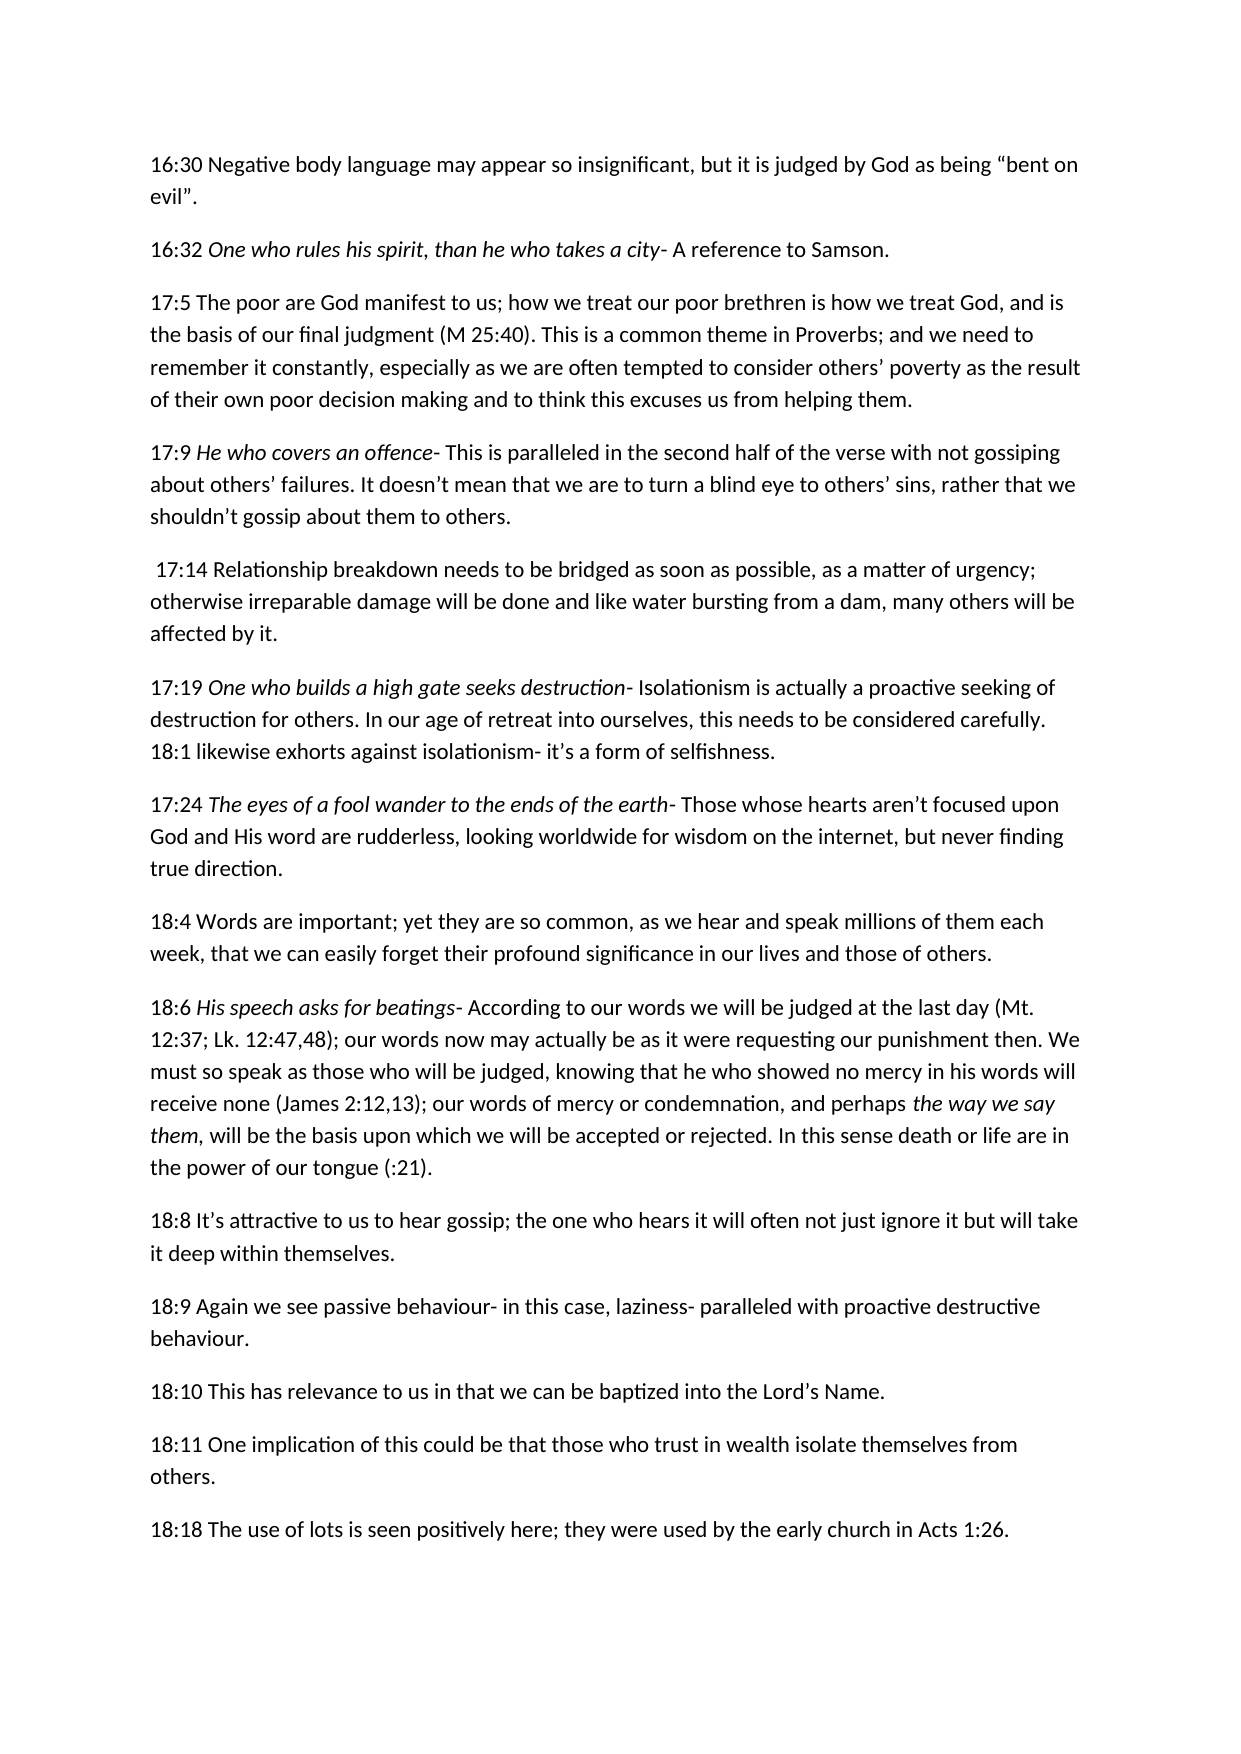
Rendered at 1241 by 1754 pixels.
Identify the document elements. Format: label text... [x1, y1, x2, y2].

text 18:6 His speech asks for beatings- According to our words we will be judged at the last day (Mt. 12:37; Lk. 12:47,48); our words now may actually be as it were requesting our punishment then. We must so speak as those who will be judged, knowing that he who showed no mercy in his words will receive none (James 2:12,13); our words of mercy or condemnation, and perhaps the way we say them, will be the basis upon which we will be accepted or rejected. In this sense death or life are in the power of our tongue (:21). [150, 993, 1090, 1182]
text 17:14 Relationship breakdown needs to be bridged as soon as possible, as a matter of urgency; otherwise irreparable damage will be done and like water bursting from a dam, many others will be affected by it. [150, 555, 1090, 648]
text 16:30 Negative body language may appear so insignificant, but it is judged by God as being “bent on evil”. [150, 150, 1090, 210]
text 17:24 The eyes of a fool wander to the ends of the earth- Those whose hearts aren’t focused upon God and His word are rudderless, looking worldwide for wisdom on the internet, but never finding true direction. [150, 790, 1090, 882]
text 16:32 One who rules his spirit, than he who takes a city- A reference to Samson. [150, 235, 1090, 263]
text 18:9 Again we see passive behaviour- in this case, laziness- paralleled with proactive destructive behaviour. [150, 1292, 1090, 1352]
text 17:9 He who covers an offence- This is paralleled in the second half of the verse with not gossiping about others’ failures. It doesn’t mean that we are to turn a blind eye to others’ sins, rather that we shouldn’t gossip about them to others. [150, 438, 1090, 530]
text 18:8 It’s attractive to us to hear gossip; the one who hears it will often not just ignore it but will take it deep within themselves. [150, 1207, 1090, 1267]
text 17:5 The poor are God manifest to us; how we treat our poor brethren is how we treat God, and is the basis of our final judgment (M 25:40). This is a common theme in Proverbs; and we need to remember it constantly, especially as we are often tempted to consider others’ poverty as the result of their own poor decision making and to think this excuses us from helping them. [150, 288, 1090, 413]
text 18:18 The use of lots is seen positively here; they were used by the early church in Acts 1:26. [150, 1515, 1090, 1543]
text 18:4 Words are important; yet they are so common, as we hear and speak millions of them each week, that we can easily forget their profound significance in our lives and those of others. [150, 907, 1090, 968]
text 17:19 One who builds a high gate seeks destruction- Isolationism is actually a proactive seeking of destruction for others. In our age of retreat into ourselves, this needs to be considered carefully. 18:1 likewise exhorts against isolationism- it’s a form of selfishness. [150, 673, 1090, 765]
text 18:11 One implication of this could be that those who trust in wealth isolate themselves from others. [150, 1430, 1090, 1490]
text 18:10 This has relevance to us in that we can be baptized into the Lord’s Name. [150, 1377, 1090, 1405]
